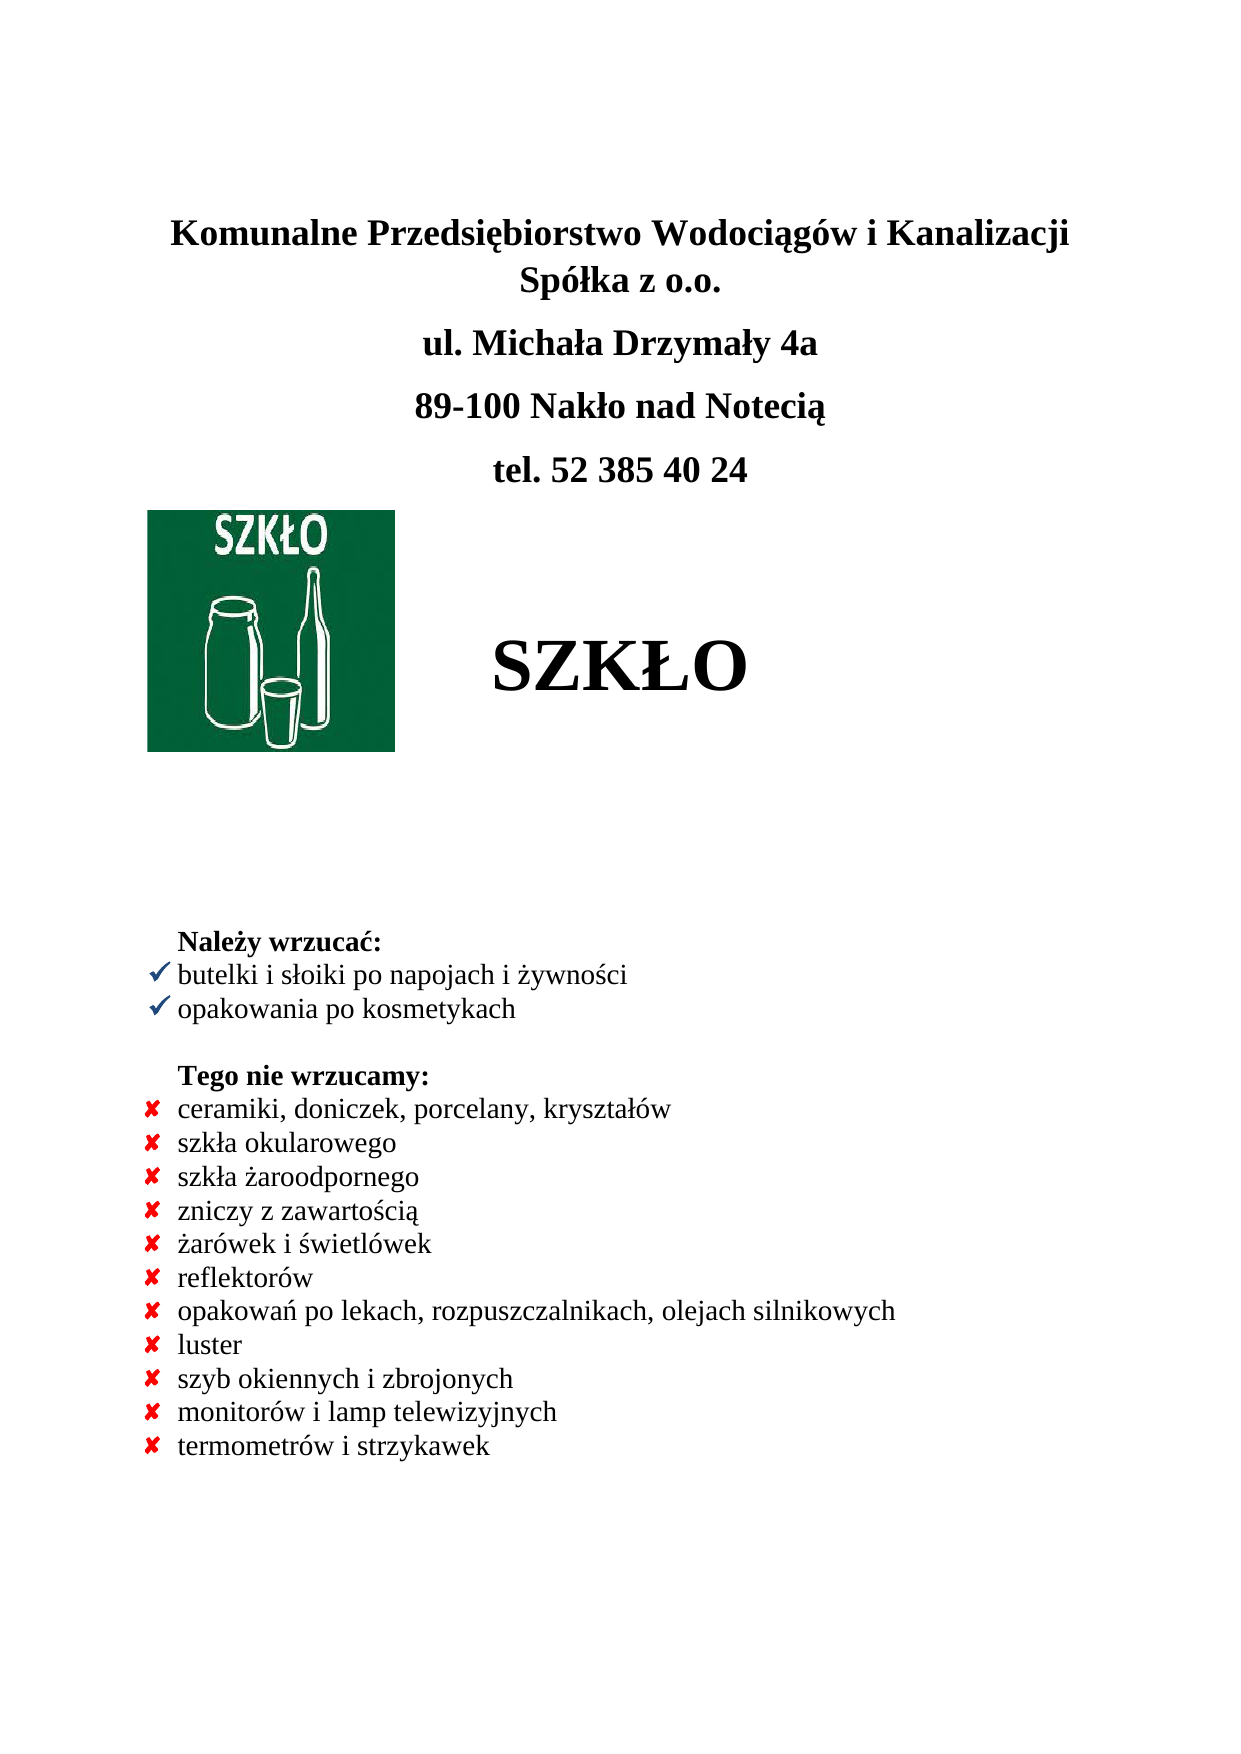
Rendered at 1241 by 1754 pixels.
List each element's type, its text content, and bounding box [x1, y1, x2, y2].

list szkła żaroodpornego [162, 1159, 1093, 1193]
list luster [162, 1327, 1093, 1361]
text Komunalne Przedsiębiorstwo Wodociągów i Kanalizacji Spółka z o.o. [148, 211, 1093, 301]
picture [147, 510, 395, 752]
text SZKŁO [148, 620, 1093, 707]
list opakowania po kosmetykach [148, 991, 1093, 1024]
list Należy wrzucać: [177, 924, 1093, 957]
list reflektorów [162, 1260, 1093, 1293]
list butelki i słoiki po napojach i żywności [148, 957, 1093, 991]
list ceramiki, doniczek, porcelany, kryształów [162, 1092, 1093, 1125]
text 89-100 Nakło nad Notecią [148, 384, 1093, 427]
list Tego nie wrzucamy: [177, 1058, 1093, 1092]
list szyb okiennych i zbrojonych [162, 1361, 1093, 1394]
text ul. Michała Drzymały 4a [148, 321, 1093, 364]
list monitorów i lamp telewizyjnych [162, 1394, 1093, 1428]
list zniczy z zawartością [162, 1193, 1093, 1226]
list szkła okularowego [162, 1125, 1093, 1159]
list żarówek i świetlówek [162, 1226, 1093, 1260]
text tel. 52 385 40 24 [148, 447, 1093, 490]
list opakowań po lekach, rozpuszczalnikach, olejach silnikowych [162, 1293, 1093, 1327]
list termometrów i strzykawek [162, 1428, 1093, 1462]
